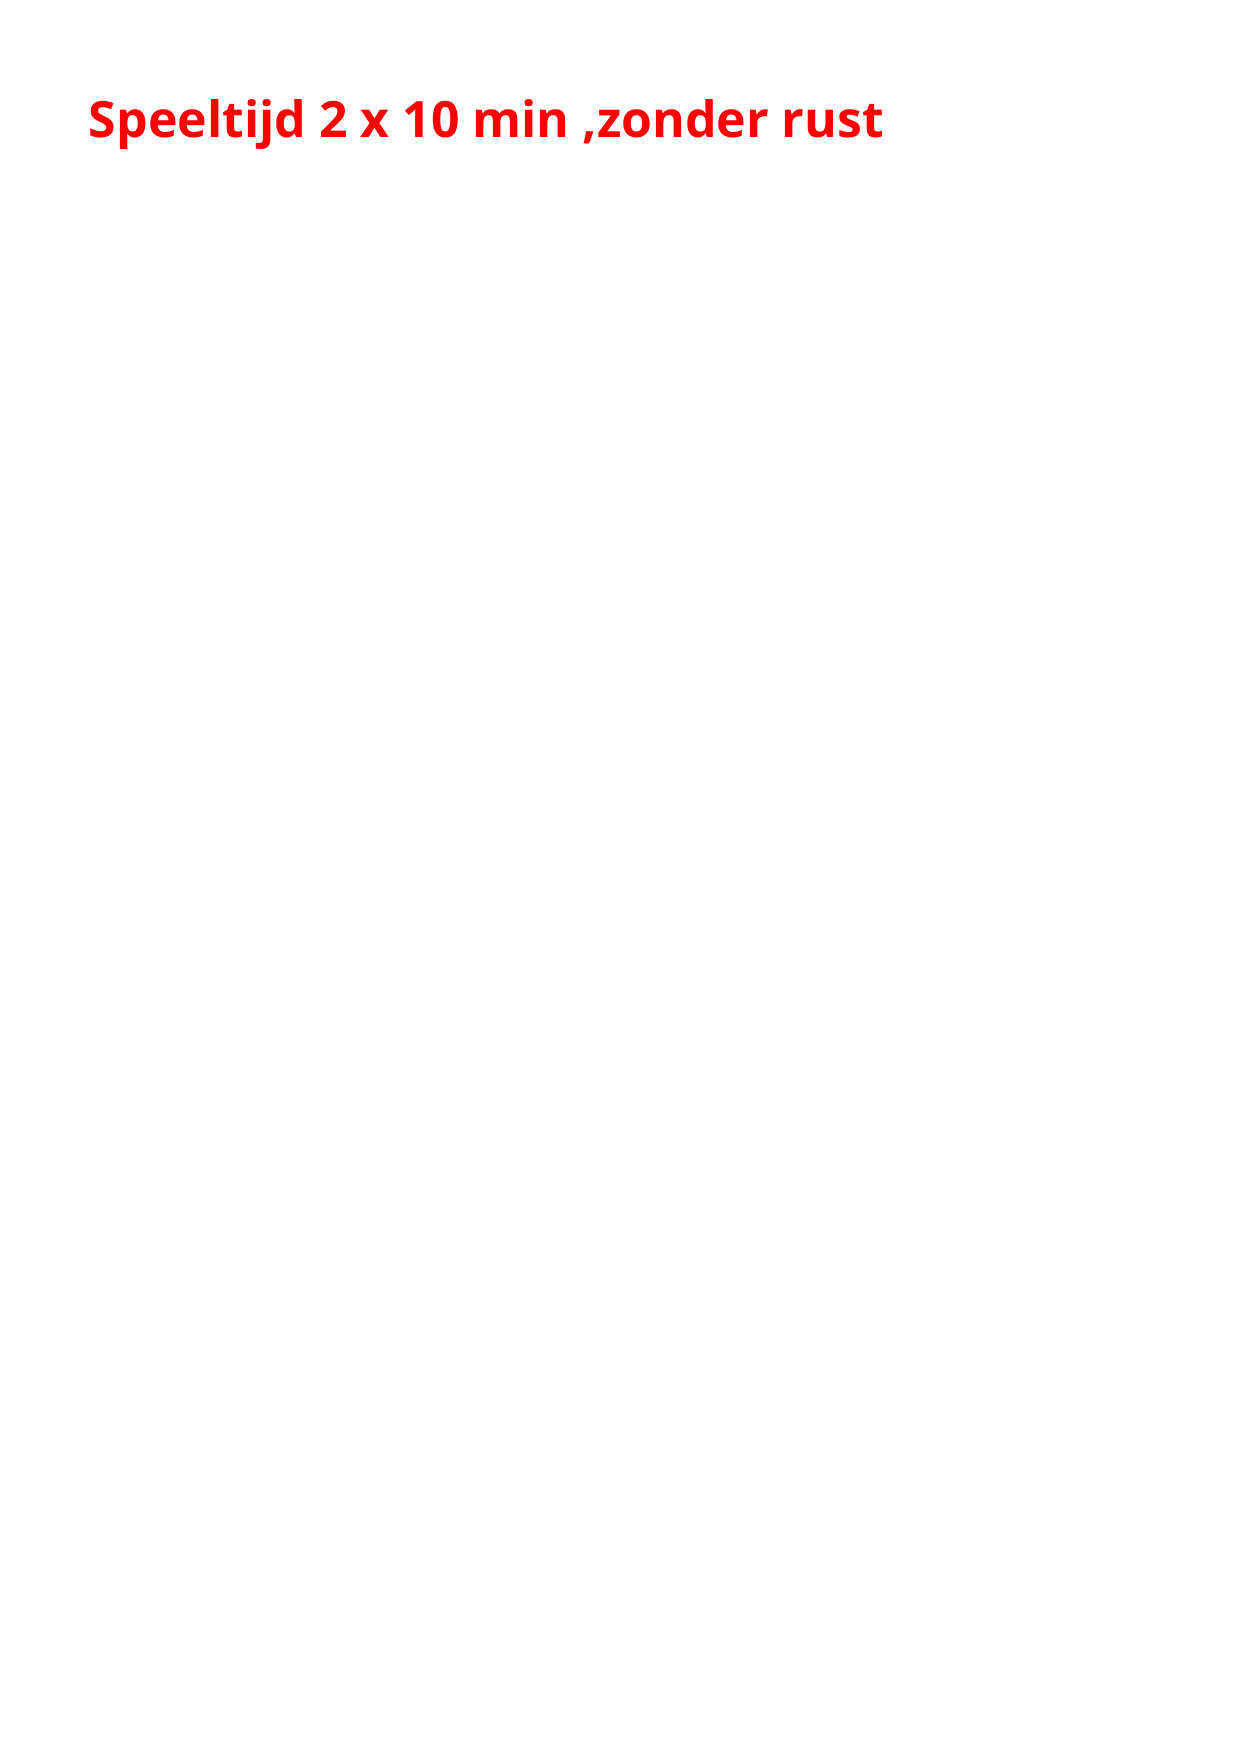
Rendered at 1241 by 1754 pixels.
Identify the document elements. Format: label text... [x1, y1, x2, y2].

text Speeltijd 2 x 10 min ,zonder rust [89, 83, 1205, 152]
